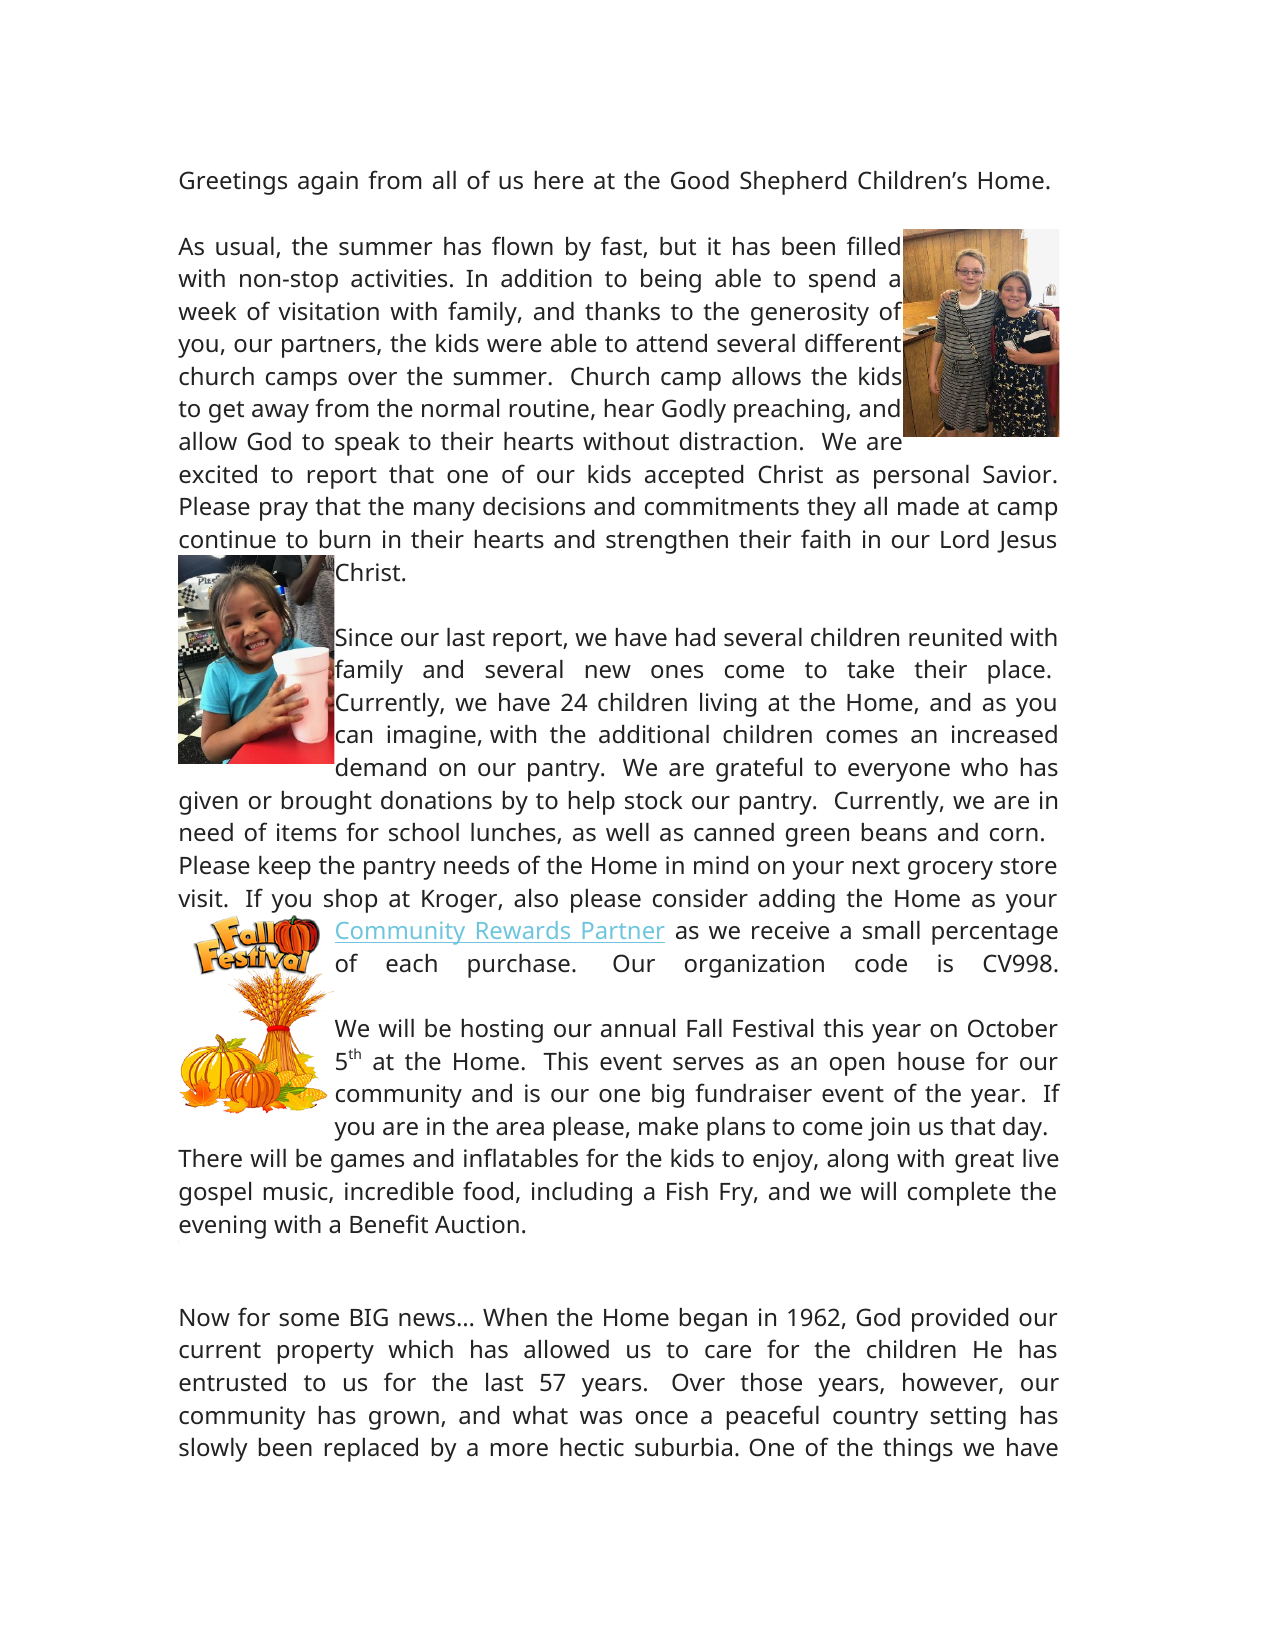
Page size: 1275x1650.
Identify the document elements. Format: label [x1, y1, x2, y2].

picture [178, 913, 335, 1114]
picture [178, 555, 335, 764]
picture [903, 229, 1060, 437]
